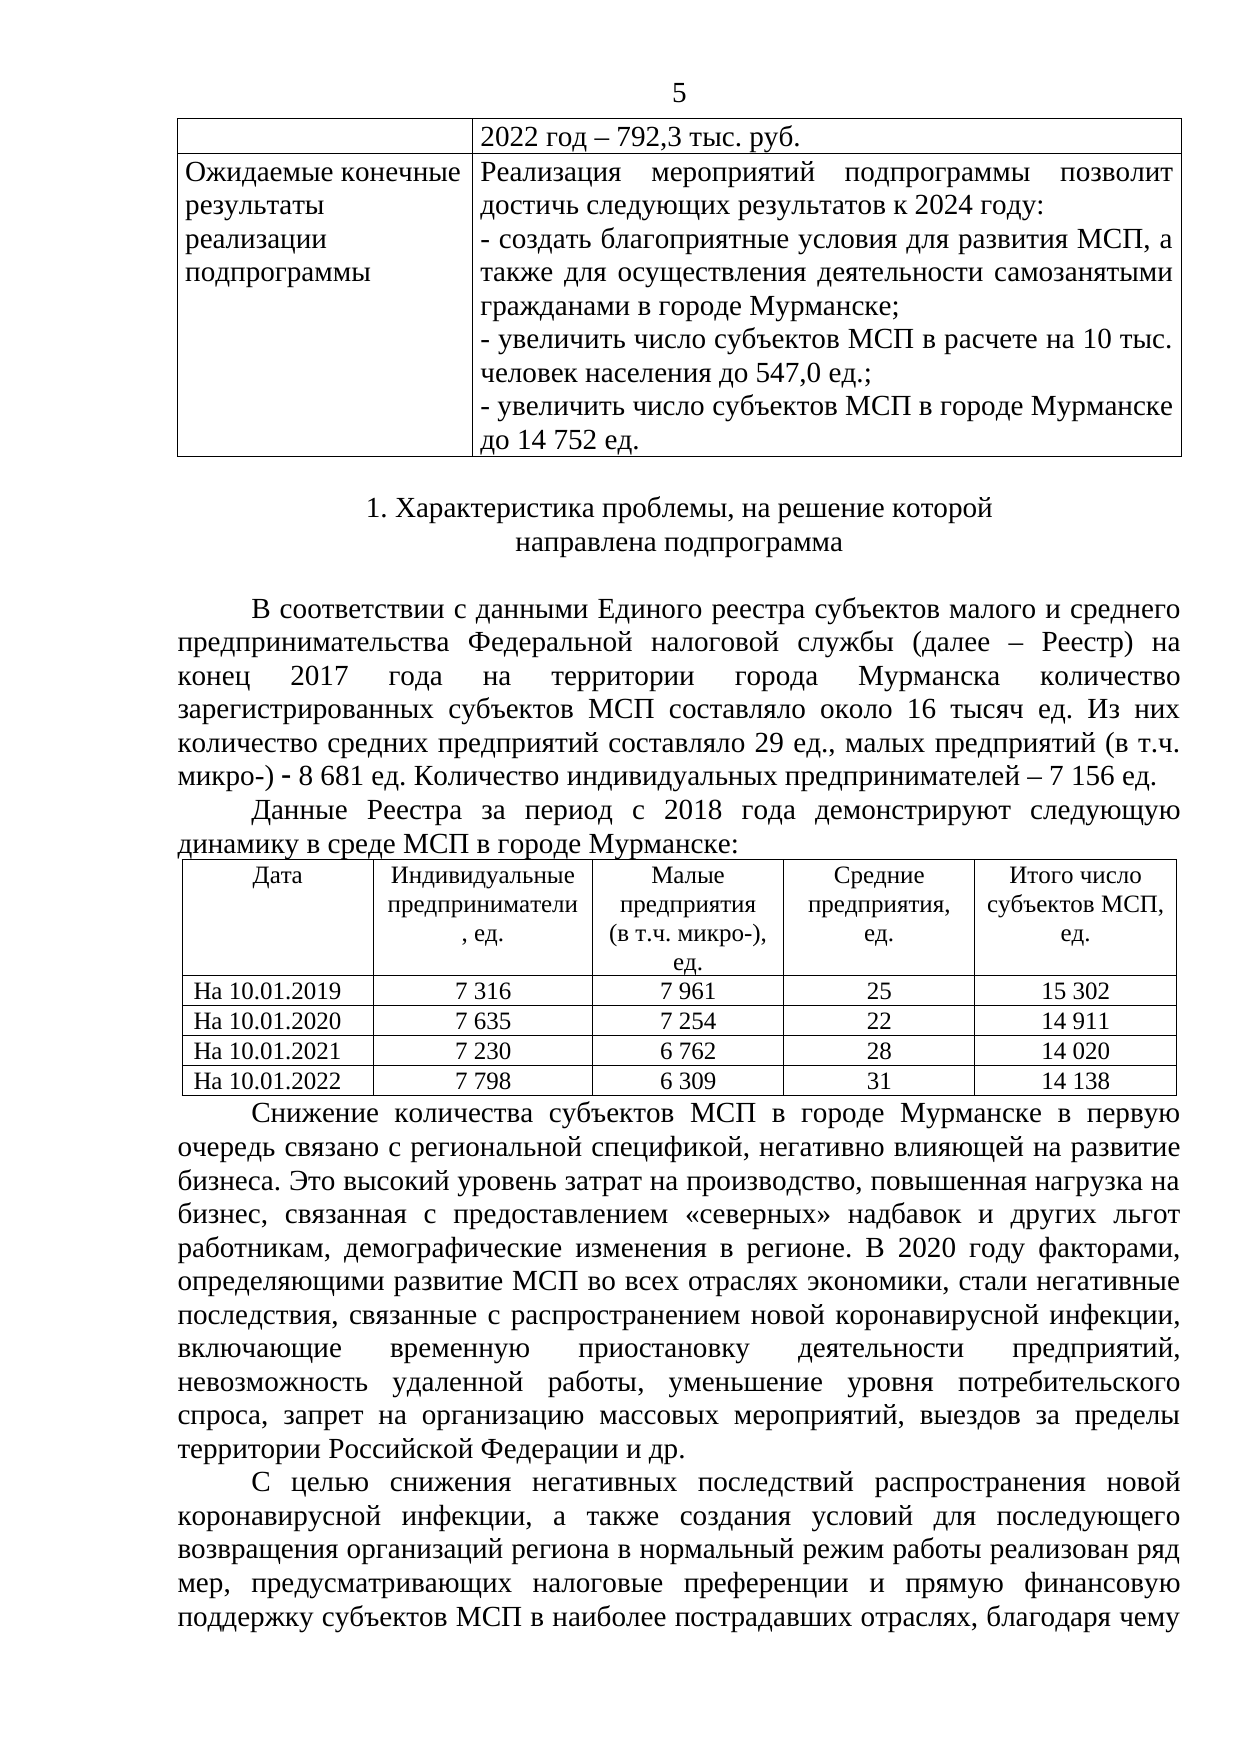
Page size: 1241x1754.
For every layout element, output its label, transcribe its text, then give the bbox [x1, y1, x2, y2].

table_header Средние предприятия, ед. [784, 860, 974, 975]
text Снижение количества субъектов МСП в городе Мурманске в первую очередь связано с региональной спецификой, негативно влияющей на развитие бизнеса. Это высокий уровень затрат на производство, повышенная нагрузка на бизнес, связанная с предоставлением «северных» надбавок и других льгот работникам, демографические изменения в регионе. В 2020 году факторами, определяющими развитие МСП во всех отраслях экономики, стали негативные последствия, связанные с распространением новой коронавирусной инфекции, включающие временную приостановку деятельности предприятий, невозможность удаленной работы, уменьшение уровня потребительского спроса, запрет на организацию массовых мероприятий, выездов за пределы территории Российской Федерации и др. [177, 1096, 1181, 1464]
table_cell 31 [784, 1066, 974, 1094]
table_cell На 10.01.2020 [183, 1006, 373, 1035]
table_header Малые предприятия (в т.ч. микро-), ед. [593, 860, 783, 975]
table_cell 14 020 [975, 1036, 1176, 1065]
text 1. Характеристика проблемы, на решение которой [177, 490, 1181, 524]
table_cell 15 302 [975, 976, 1176, 1005]
table_cell 14 138 [975, 1066, 1176, 1094]
table_cell 7 798 [374, 1066, 592, 1094]
table_cell 7 635 [374, 1006, 592, 1035]
table_cell 7 961 [593, 976, 783, 1005]
table_cell 7 316 [374, 976, 592, 1005]
table_cell Ожидаемые конечные результаты реализации подпрограммы [178, 154, 472, 456]
table_cell 14 911 [975, 1006, 1176, 1035]
table_header Итого число субъектов МСП, ед. [975, 860, 1176, 975]
table_header Индивидуальные предприниматели, ед. [374, 860, 592, 975]
table_cell 25 [784, 976, 974, 1005]
text Данные Реестра за период с 2018 года демонстрируют следующую динамику в среде МСП в городе Мурманске: [177, 792, 1181, 859]
text В соответствии с данными Единого реестра субъектов малого и среднего предпринимательства Федеральной налоговой службы (далее – Реестр) на конец 2017 года на территории города Мурманска количество зарегистрированных субъектов МСП составляло около 16 тысяч ед. Из них количество средних предприятий составляло 29 ед., малых предприятий (в т.ч. микро-) 8 681 ед. Количество индивидуальных предпринимателей – 7 156 ед. [177, 591, 1181, 792]
text направлена подпрограмма [177, 524, 1181, 557]
table_cell 6 309 [593, 1066, 783, 1094]
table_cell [178, 119, 472, 153]
table_cell На 10.01.2022 [183, 1066, 373, 1094]
table_cell 6 762 [593, 1036, 783, 1065]
table_cell 28 [784, 1036, 974, 1065]
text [177, 1464, 1181, 1632]
table_cell Реализация мероприятий подпрограммы позволит достичь следующих результатов к 2024 году: - создать благоприятные условия для развития МСП, а также для осуществления деятельности самозанятыми гражданами в городе Мурманске; - увеличить число субъектов МСП в расчете на 10 тыс. человек населения до 547,0 ед.; - увеличить число субъектов МСП в городе Мурманске до 14 752 ед. [473, 154, 1181, 456]
table_header Дата [183, 860, 373, 975]
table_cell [473, 119, 1181, 153]
table_cell 7 254 [593, 1006, 783, 1035]
table_cell 7 230 [374, 1036, 592, 1065]
table_cell 22 [784, 1006, 974, 1035]
table_cell На 10.01.2021 [183, 1036, 373, 1065]
table_cell На 10.01.2019 [183, 976, 373, 1005]
